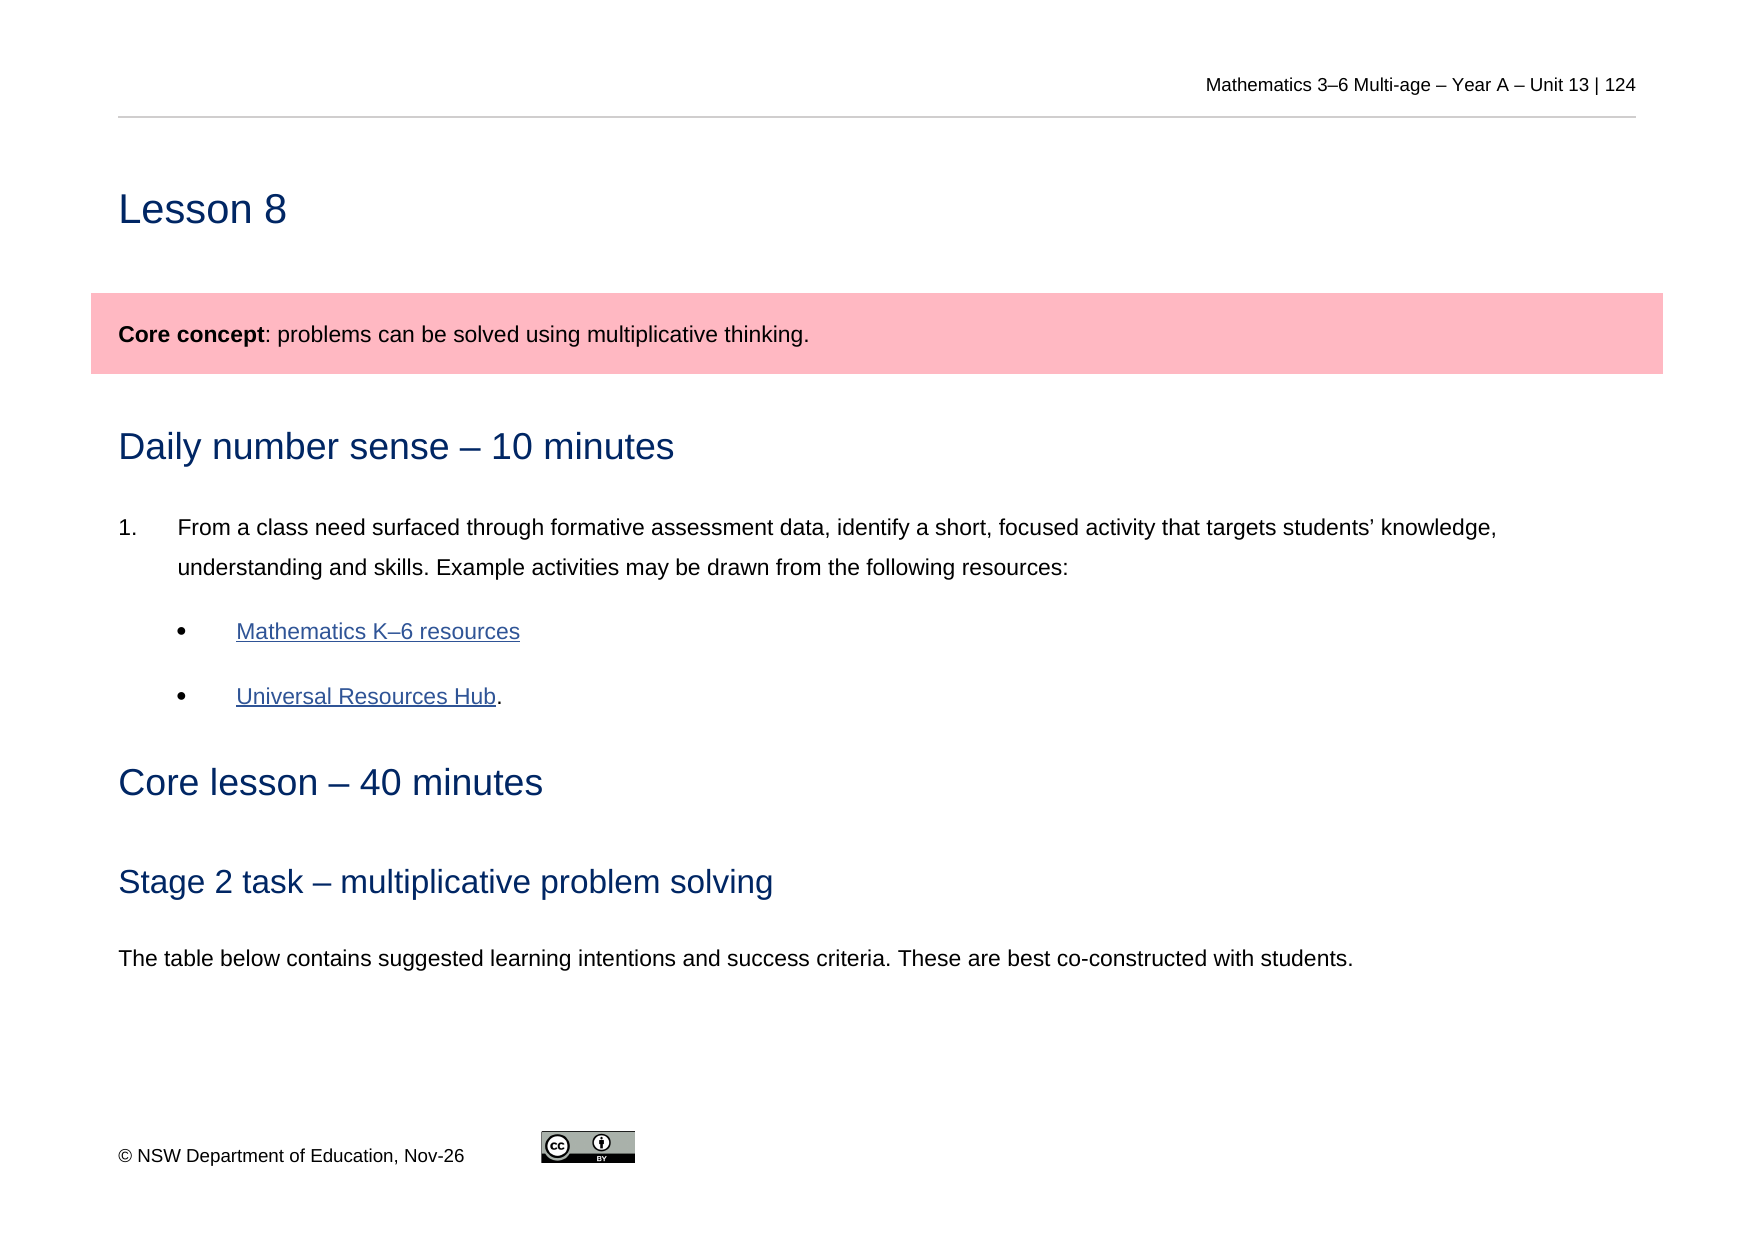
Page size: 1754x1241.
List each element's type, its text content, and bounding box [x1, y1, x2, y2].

text The table below contains suggested learning intentions and success criteria. These are best co-constructed with students. [118, 944, 1636, 971]
subtitle Core lesson – 40 minutes [118, 760, 1636, 803]
list Mathematics K–6 resources [177, 618, 1636, 644]
subtitle Lesson 8 [118, 184, 1636, 232]
list Universal Resources Hub. [177, 683, 1636, 709]
subtitle Daily number sense – 10 minutes [118, 424, 1636, 468]
list From a class need surfaced through formative assessment data, identify a short, focused activity that targets students’ knowledge, understanding and skills. Example activities may be drawn from the following resources: [118, 514, 1636, 580]
picture [541, 1131, 635, 1163]
subtitle Stage 2 task – multiplicative problem solving [118, 862, 1636, 900]
text Core concept: problems can be solved using multiplicative thinking. [97, 300, 1657, 368]
